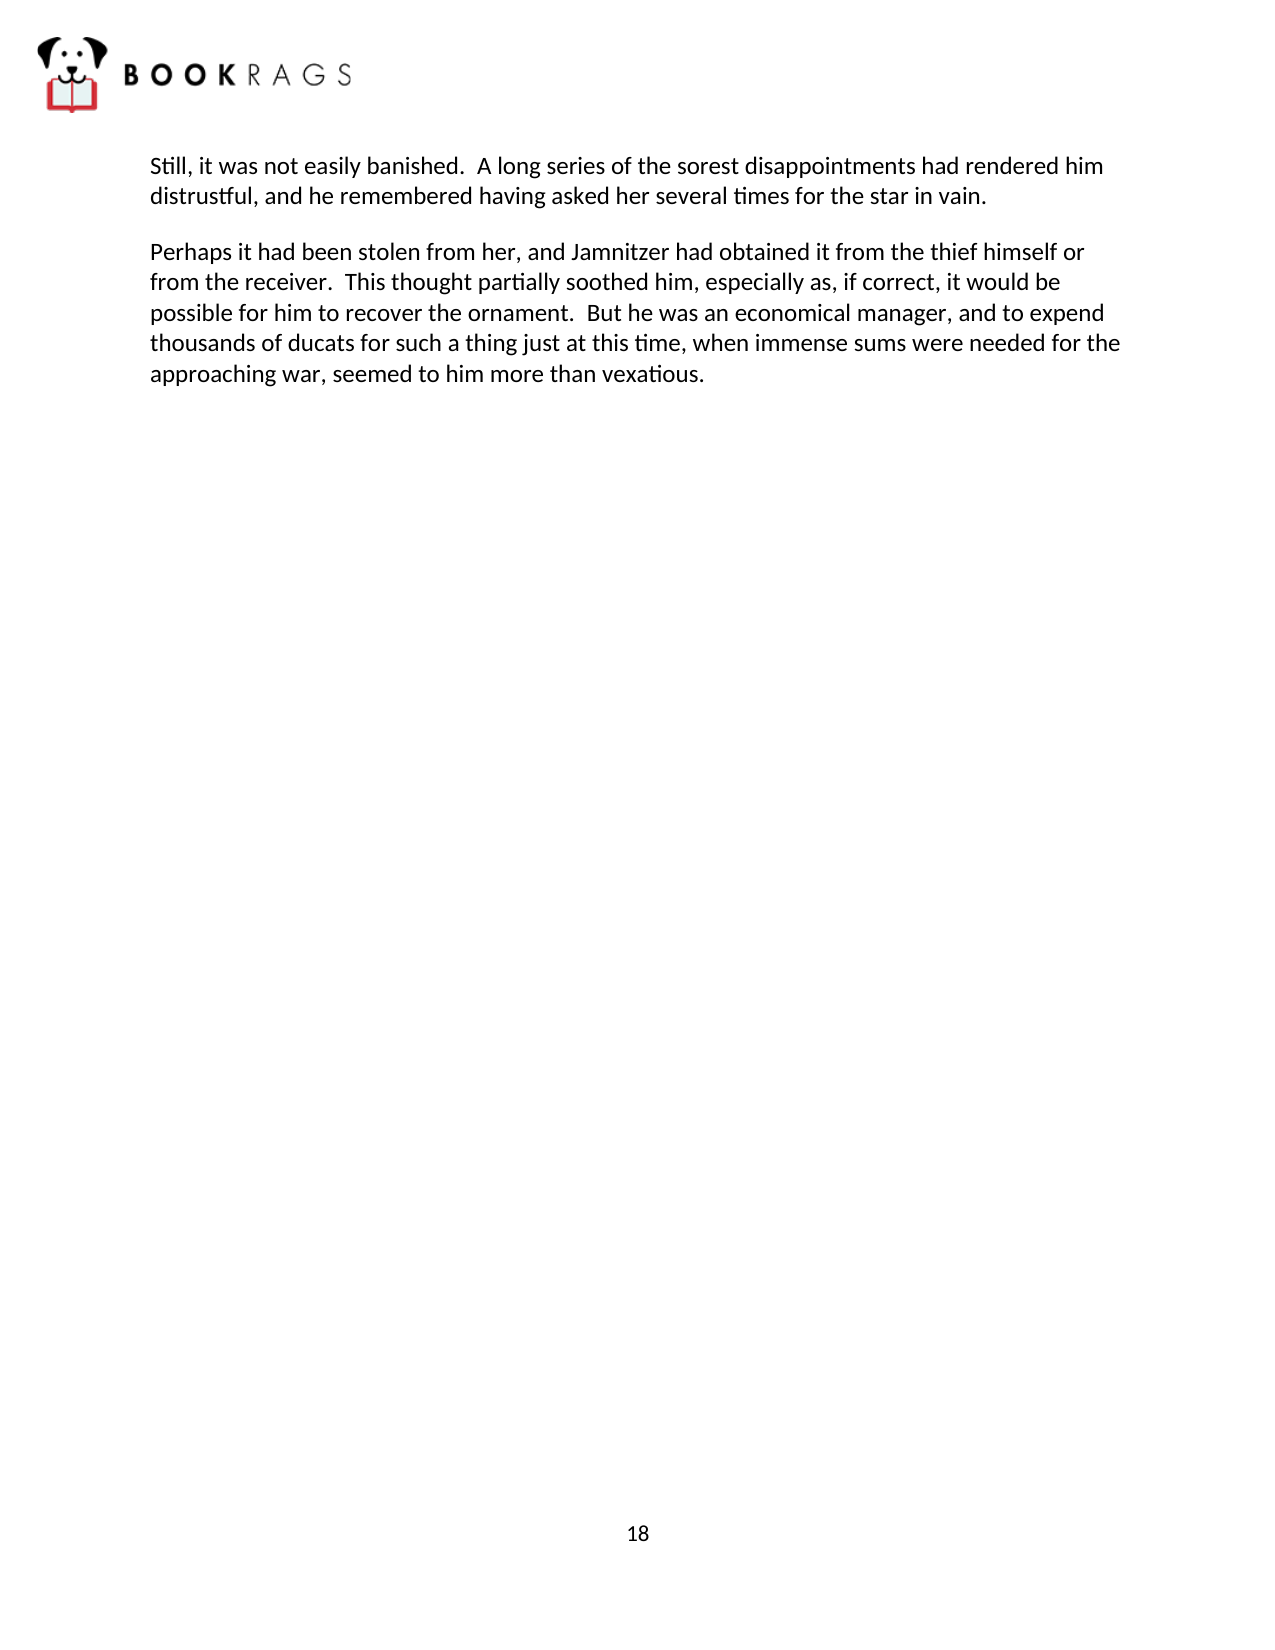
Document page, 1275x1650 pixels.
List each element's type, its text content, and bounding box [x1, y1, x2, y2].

text Perhaps it had been stolen from her, and Jamnitzer had obtained it from the thief himself or from the receiver. This thought partially soothed him, especially as, if correct, it would be possible for him to recover the ornament. But he was an economical manager, and to expend thousands of ducats for such a thing just at this time, when immense sums were needed for the approaching war, seemed to him more than vexatious. [150, 236, 1125, 389]
text Still, it was not easily banished. A long series of the sorest disappointments had rendered him distrustful, and he remembered having asked her several times for the star in vain. [150, 150, 1125, 211]
picture [37, 37, 351, 113]
